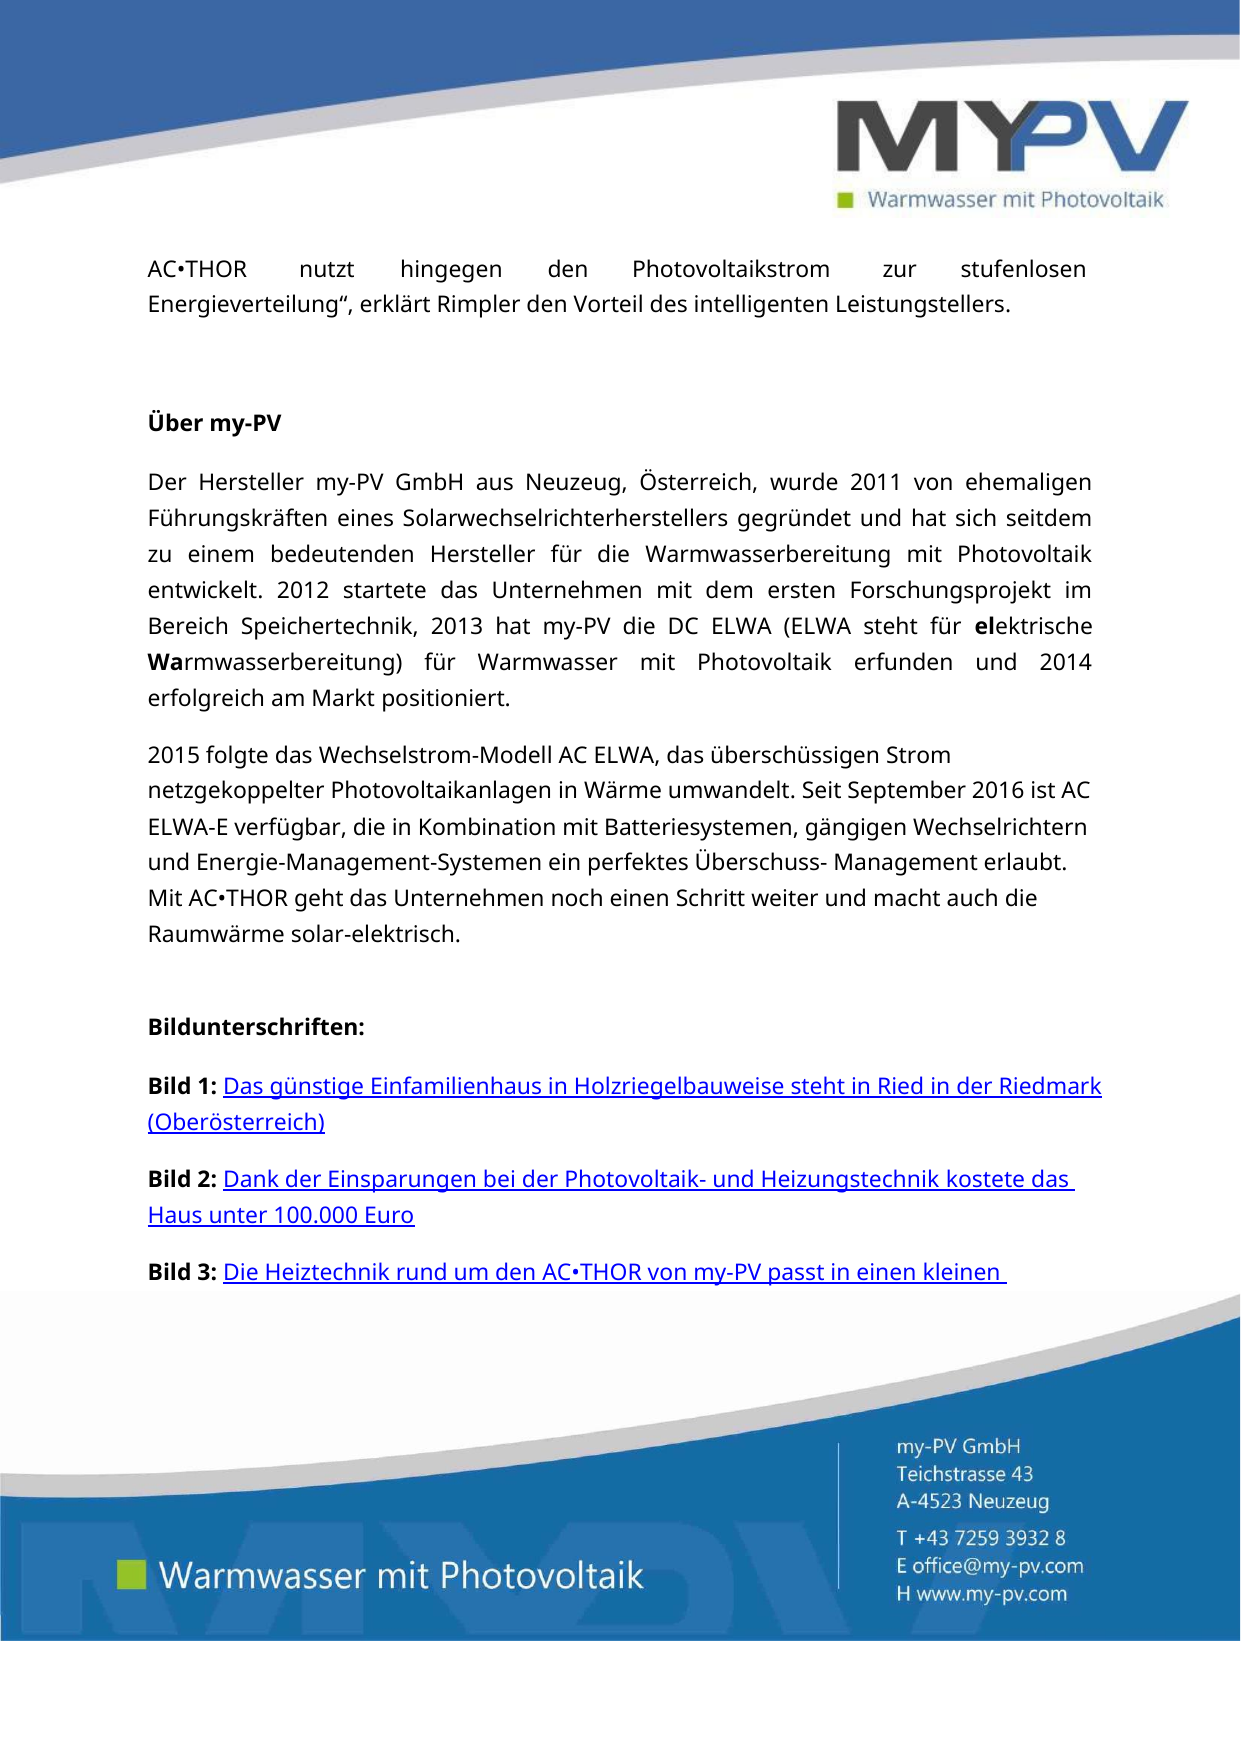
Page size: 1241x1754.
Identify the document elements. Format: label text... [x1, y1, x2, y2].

picture [0, 1291, 1241, 1641]
subtitle Über my-PV [147, 407, 1105, 438]
text Der Hersteller my-PV GmbH aus Neuzeug, Österreich, wurde 2011 von ehemaligen Führungskräften eines Solarwechselrichterherstellers gegründet und hat sich seitdem zu einem bedeutenden Hersteller für die Warmwasserbereitung mit Photovoltaik entwickelt. 2012 startete das Unternehmen mit dem ersten Forschungsprojekt im Bereich Speichertechnik, 2013 hat my-PV die DC ELWA (ELWA steht für elektrische Warmwasserbereitung) für Warmwasser mit Photovoltaik erfunden und 2014 erfolgreich am Markt positioniert. [147, 466, 1093, 713]
text Bild 1: Das günstige Einfamilienhaus in Holzriegelbauweise steht in Ried in der Riedmark (Oberösterreich) [147, 1070, 1105, 1137]
text Energieverteilung“, erklärt Rimpler den Vorteil des intelligenten Leistungstellers. [147, 288, 1105, 319]
text AC•THOR nutzt hingegen den Photovoltaikstrom zur stufenlosen [147, 253, 1105, 284]
text 2015 folgte das Wechselstrom-Modell AC ELWA, das überschüssigen Strom netzgekoppelter Photovoltaikanlagen in Wärme umwandelt. Seit September 2016 ist AC ELWA-E verfügbar, die in Kombination mit Batteriesystemen, gängigen Wechselrichtern und Energie-Management-Systemen ein perfektes Überschuss- Management erlaubt. Mit AC•THOR geht das Unternehmen noch einen Schritt weiter und macht auch die Raumwärme solar-elektrisch. [147, 738, 1091, 949]
text Bild 2: Dank der Einsparungen bei der Photovoltaik- und Heizungstechnik kostete das Haus unter 100.000 Euro [147, 1163, 1105, 1230]
picture [0, 0, 1240, 218]
subtitle Bildunterschriften: [147, 1011, 1105, 1042]
text Bild 3: Die Heiztechnik rund um den AC•THOR von my-PV passt in einen kleinen Abstellraum [147, 1255, 1105, 1287]
